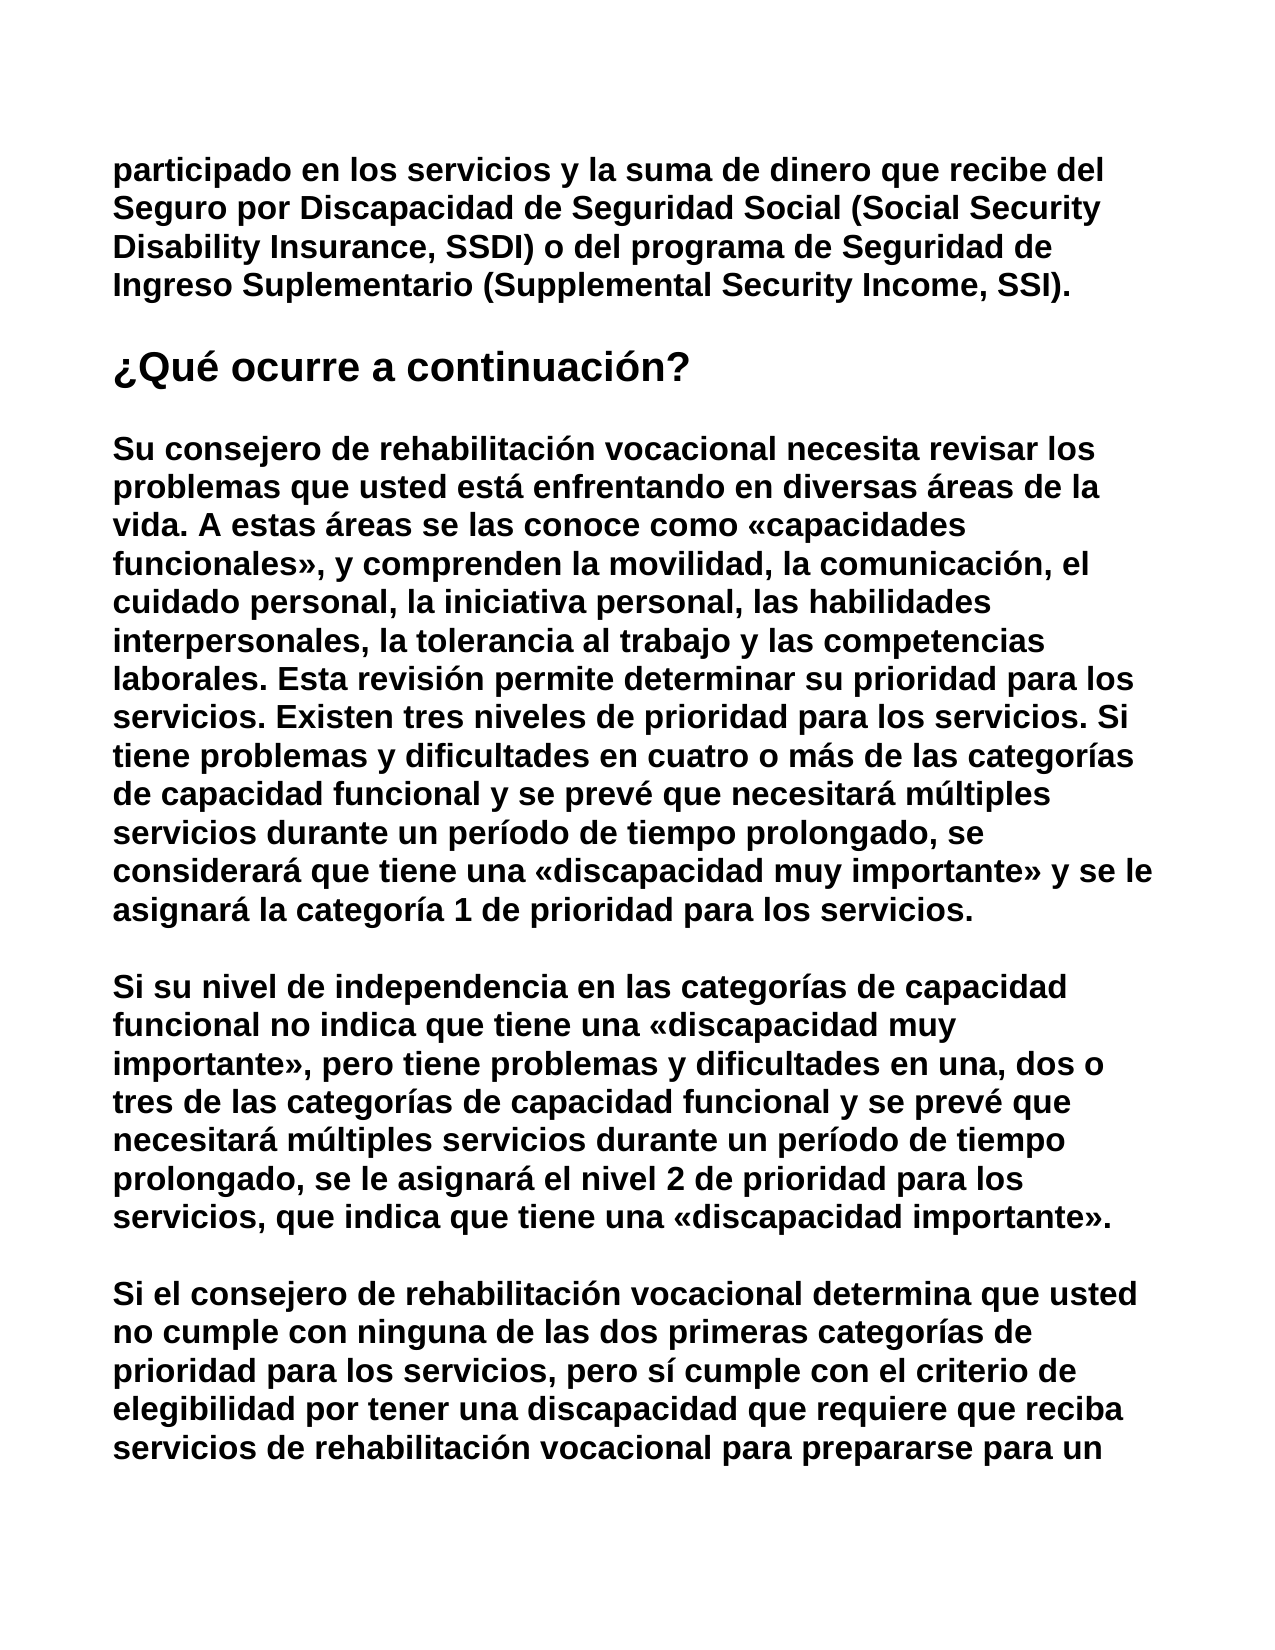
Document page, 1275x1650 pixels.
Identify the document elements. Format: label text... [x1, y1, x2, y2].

text Su consejero de rehabilitación vocacional necesita revisar los problemas que usted está enfrentando en diversas áreas de la vida. A estas áreas se las conoce como «capacidades funcionales», y comprenden la movilidad, la comunicación, el cuidado personal, la iniciativa personal, las habilidades interpersonales, la tolerancia al trabajo y las competencias laborales. Esta revisión permite determinar su prioridad para los servicios. Existen tres niveles de prioridad para los servicios. Si tiene problemas y dificultades en cuatro o más de las categorías de capacidad funcional y se prevé que necesitará múltiples servicios durante un período de tiempo prolongado, se considerará que tiene una «discapacidad muy importante» y se le asignará la categoría 1 de prioridad para los servicios. [112, 428, 1162, 928]
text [112, 150, 1162, 304]
subtitle ¿Qué ocurre a continuación? [112, 342, 1162, 390]
text Si su nivel de independencia en las categorías de capacidad funcional no indica que tiene una «discapacidad muy importante», pero tiene problemas y dificultades en una, dos o tres de las categorías de capacidad funcional y se prevé que necesitará múltiples servicios durante un período de tiempo prolongado, se le asignará el nivel 2 de prioridad para los servicios, que indica que tiene una «discapacidad importante». [112, 967, 1162, 1236]
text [112, 1274, 1162, 1466]
